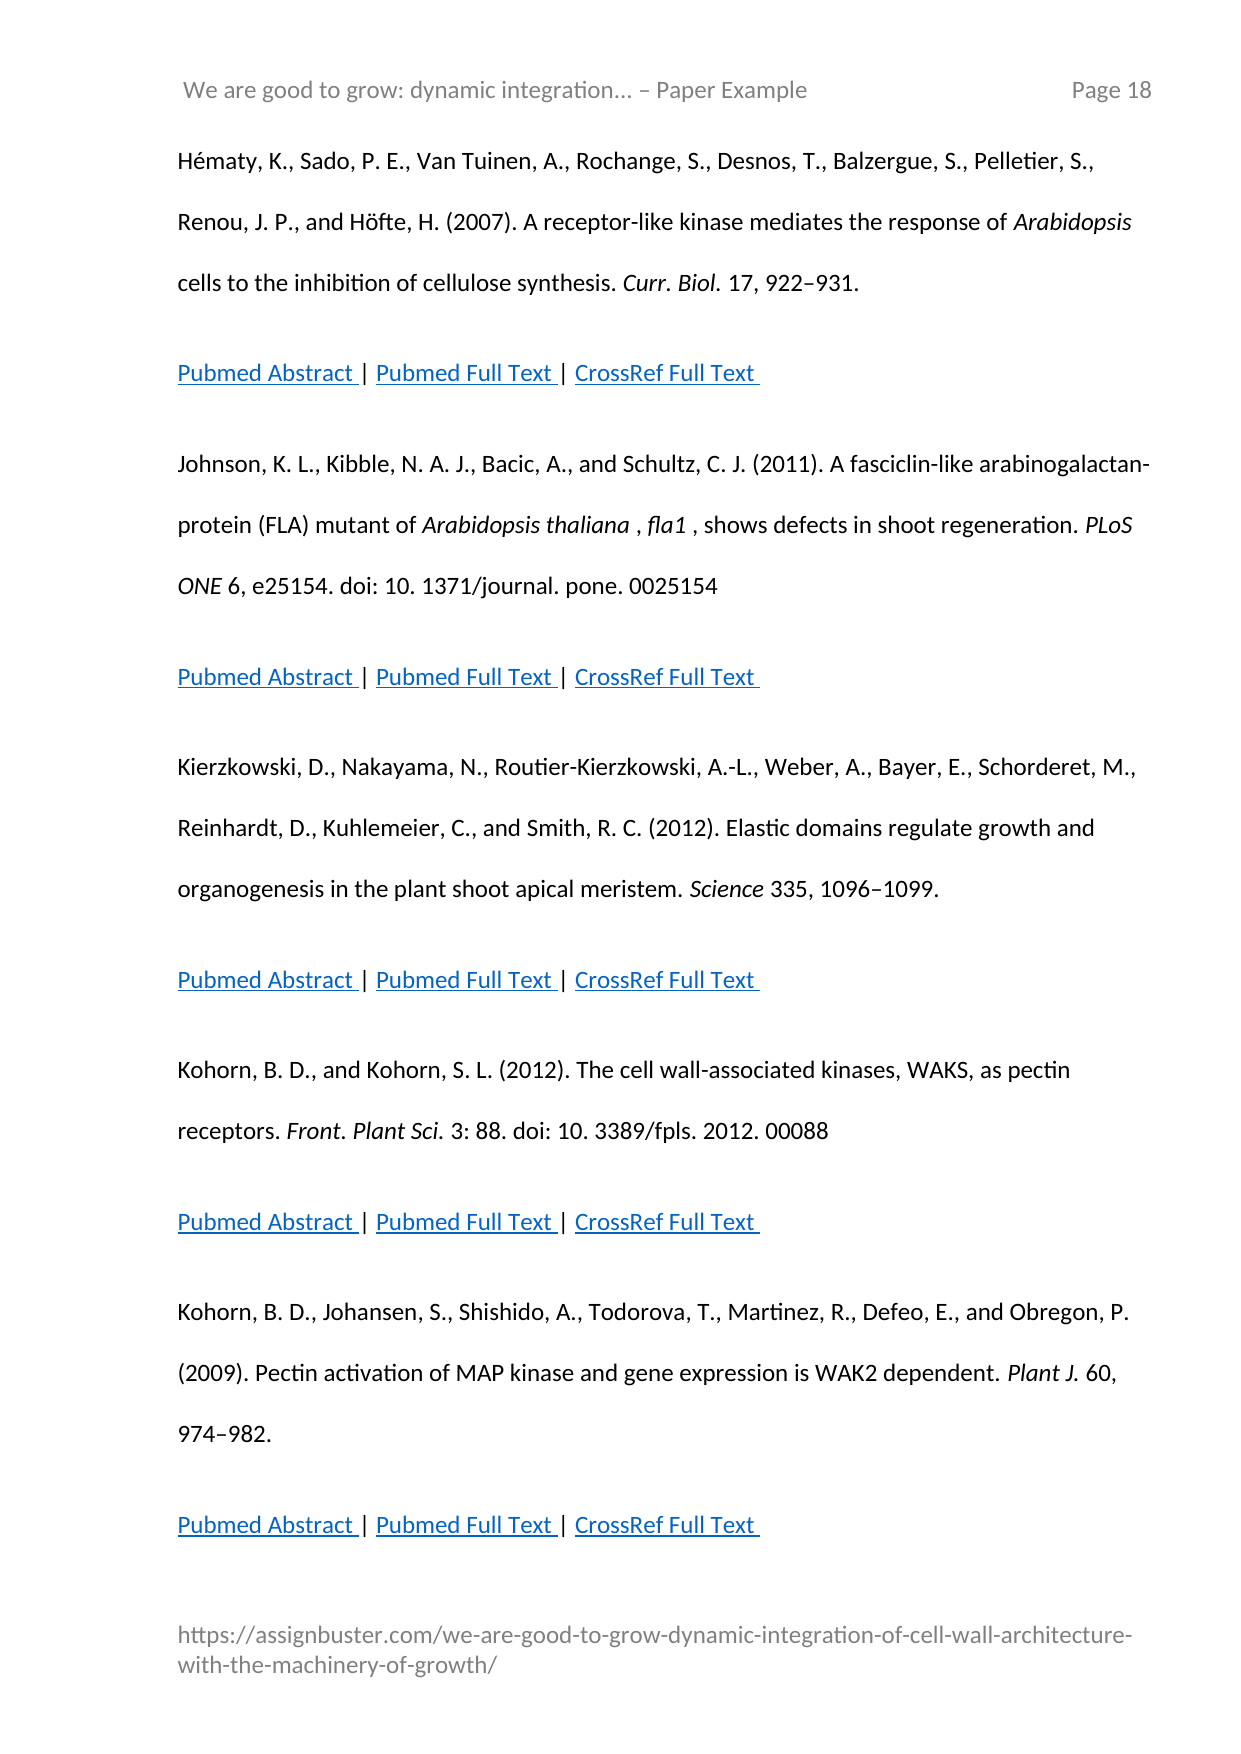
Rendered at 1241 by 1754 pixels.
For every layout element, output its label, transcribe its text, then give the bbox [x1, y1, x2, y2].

text Kierzkowski, D., Nakayama, N., Routier-Kierzkowski, A.-L., Weber, A., Bayer, E., Schorderet, M., Reinhardt, D., Kuhlemeier, C., and Smith, R. C. (2012). Elastic domains regulate growth and organogenesis in the plant shoot apical meristem. Science 335, 1096–1099. [177, 751, 1152, 904]
text Pubmed Abstract | Pubmed Full Text | CrossRef Full Text [177, 661, 1152, 691]
text Hématy, K., Sado, P. E., Van Tuinen, A., Rochange, S., Desnos, T., Balzergue, S., Pelletier, S., Renou, J. P., and Höfte, H. (2007). A receptor-like kinase mediates the response of Arabidopsis cells to the inhibition of cellulose synthesis. Curr. Biol. 17, 922–931. [177, 145, 1152, 298]
text Pubmed Abstract | Pubmed Full Text | CrossRef Full Text [177, 1509, 1152, 1539]
text Johnson, K. L., Kibble, N. A. J., Bacic, A., and Schultz, C. J. (2011). A fasciclin-like arabinogalactan-protein (FLA) mutant of Arabidopsis thaliana , fla1 , shows defects in shoot regeneration. PLoS ONE 6, e25154. doi: 10. 1371/journal. pone. 0025154 [177, 448, 1152, 601]
text Pubmed Abstract | Pubmed Full Text | CrossRef Full Text [177, 964, 1152, 994]
text Pubmed Abstract | Pubmed Full Text | CrossRef Full Text [177, 1206, 1152, 1236]
text Kohorn, B. D., and Kohorn, S. L. (2012). The cell wall-associated kinases, WAKS, as pectin receptors. Front. Plant Sci. 3: 88. doi: 10. 3389/fpls. 2012. 00088 [177, 1054, 1152, 1146]
text Kohorn, B. D., Johansen, S., Shishido, A., Todorova, T., Martinez, R., Defeo, E., and Obregon, P. (2009). Pectin activation of MAP kinase and gene expression is WAK2 dependent. Plant J. 60, 974–982. [177, 1296, 1152, 1449]
text Pubmed Abstract | Pubmed Full Text | CrossRef Full Text [177, 358, 1152, 388]
